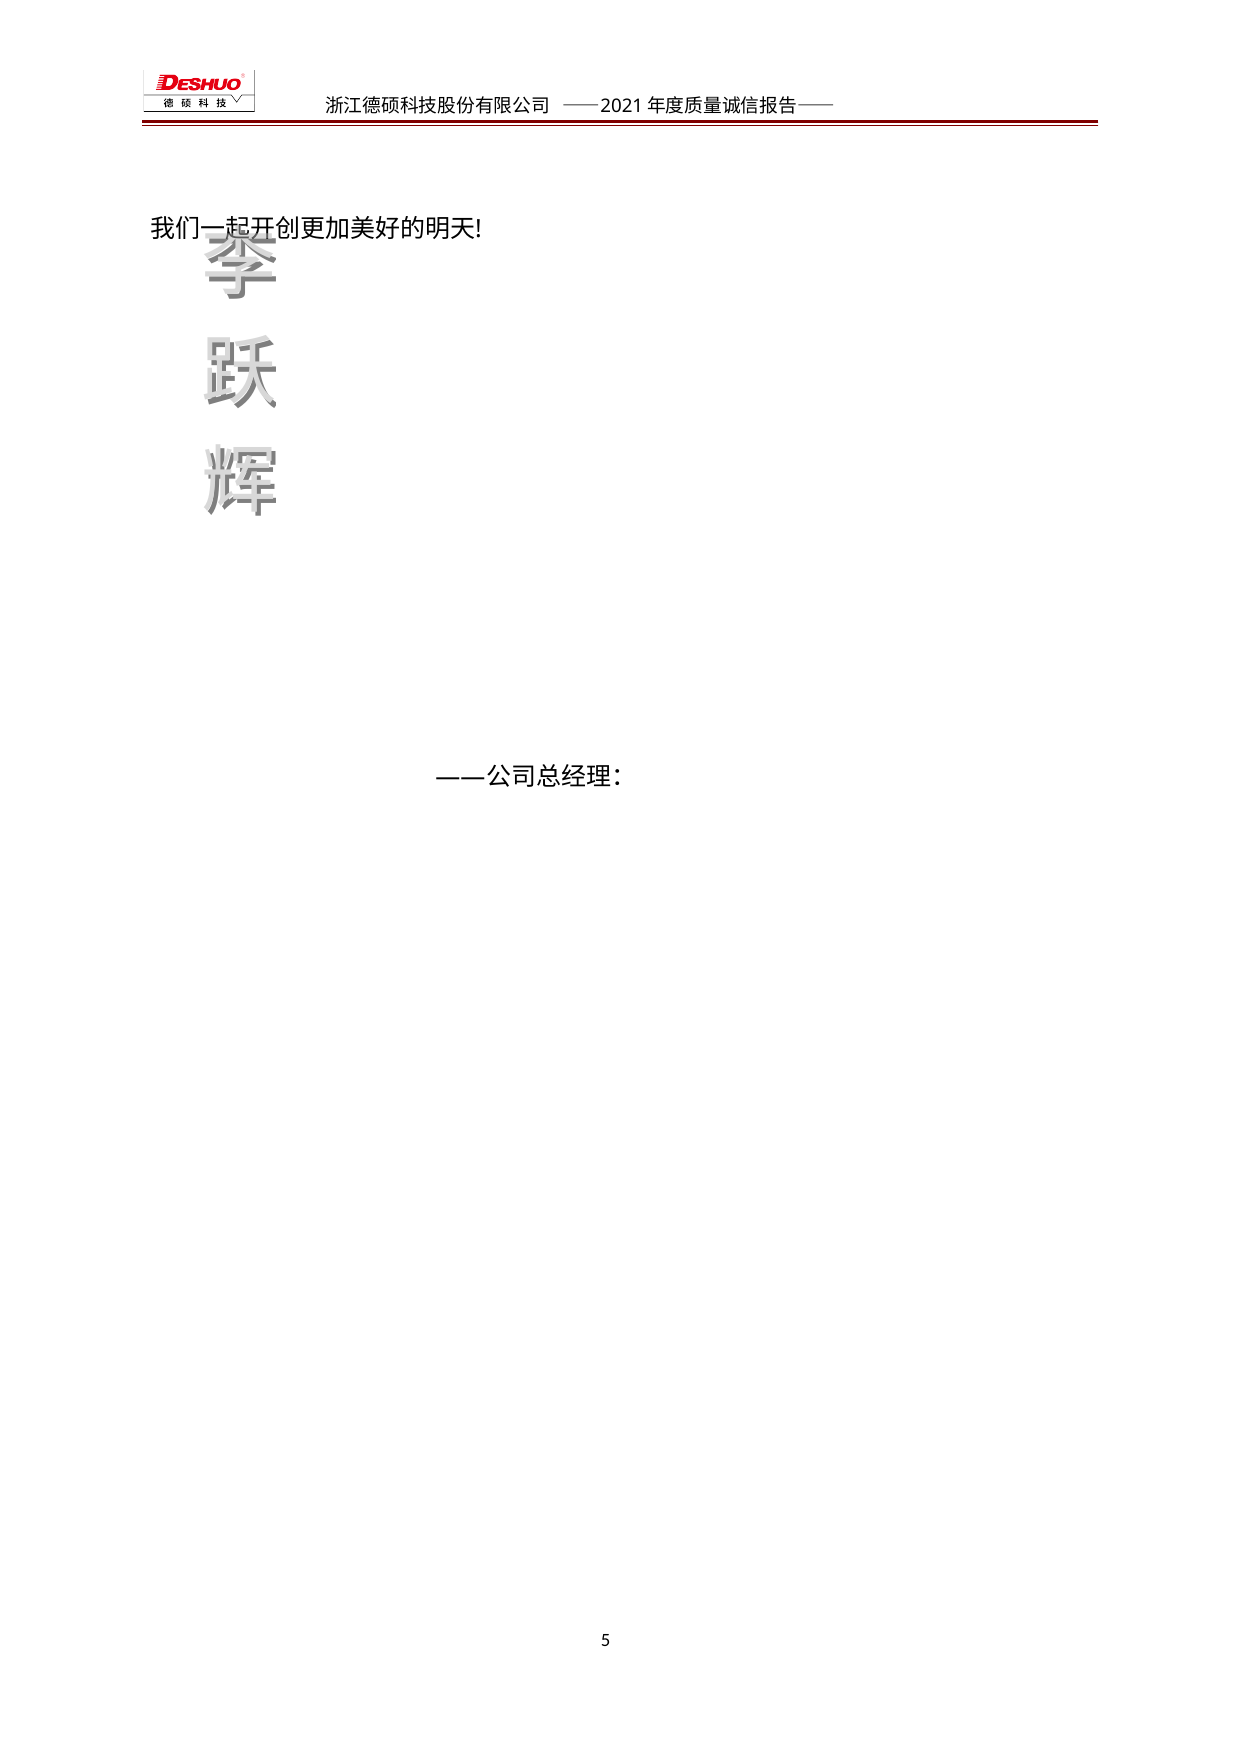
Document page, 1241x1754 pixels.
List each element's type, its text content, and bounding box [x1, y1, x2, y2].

picture [143, 70, 255, 112]
text “诚信”是德硕成长的“根”，“质量”是德硕发展之“本”，我将始终不渝的带领德硕全体员工坚持根本、转变观念、科学发展、与时俱进、开拓创新，不断提升企业实力，走出一条独具特色的可持续发展的产业化之路，做最负责任的电动工具企业。企业对消费者负责，靠的不是便宜的价格，一个好的企业是不依靠价格来引导市场的，而是产品的品质和技术。我们公司的发展规划是向国内一流水平、国际领先水平看齐。我们的员工是一支勤勤恳恳、奋发向上、不屈不挠 的队伍，管理层团结一致，有信心也有决心实现发展规划目标。 回首昨天，我们问心无愧，面对今日，我们倍加珍惜，展望明天，我们信心百倍，让我们一起开创更加美好的明天! ——公司总经理： [150, 194, 1090, 796]
